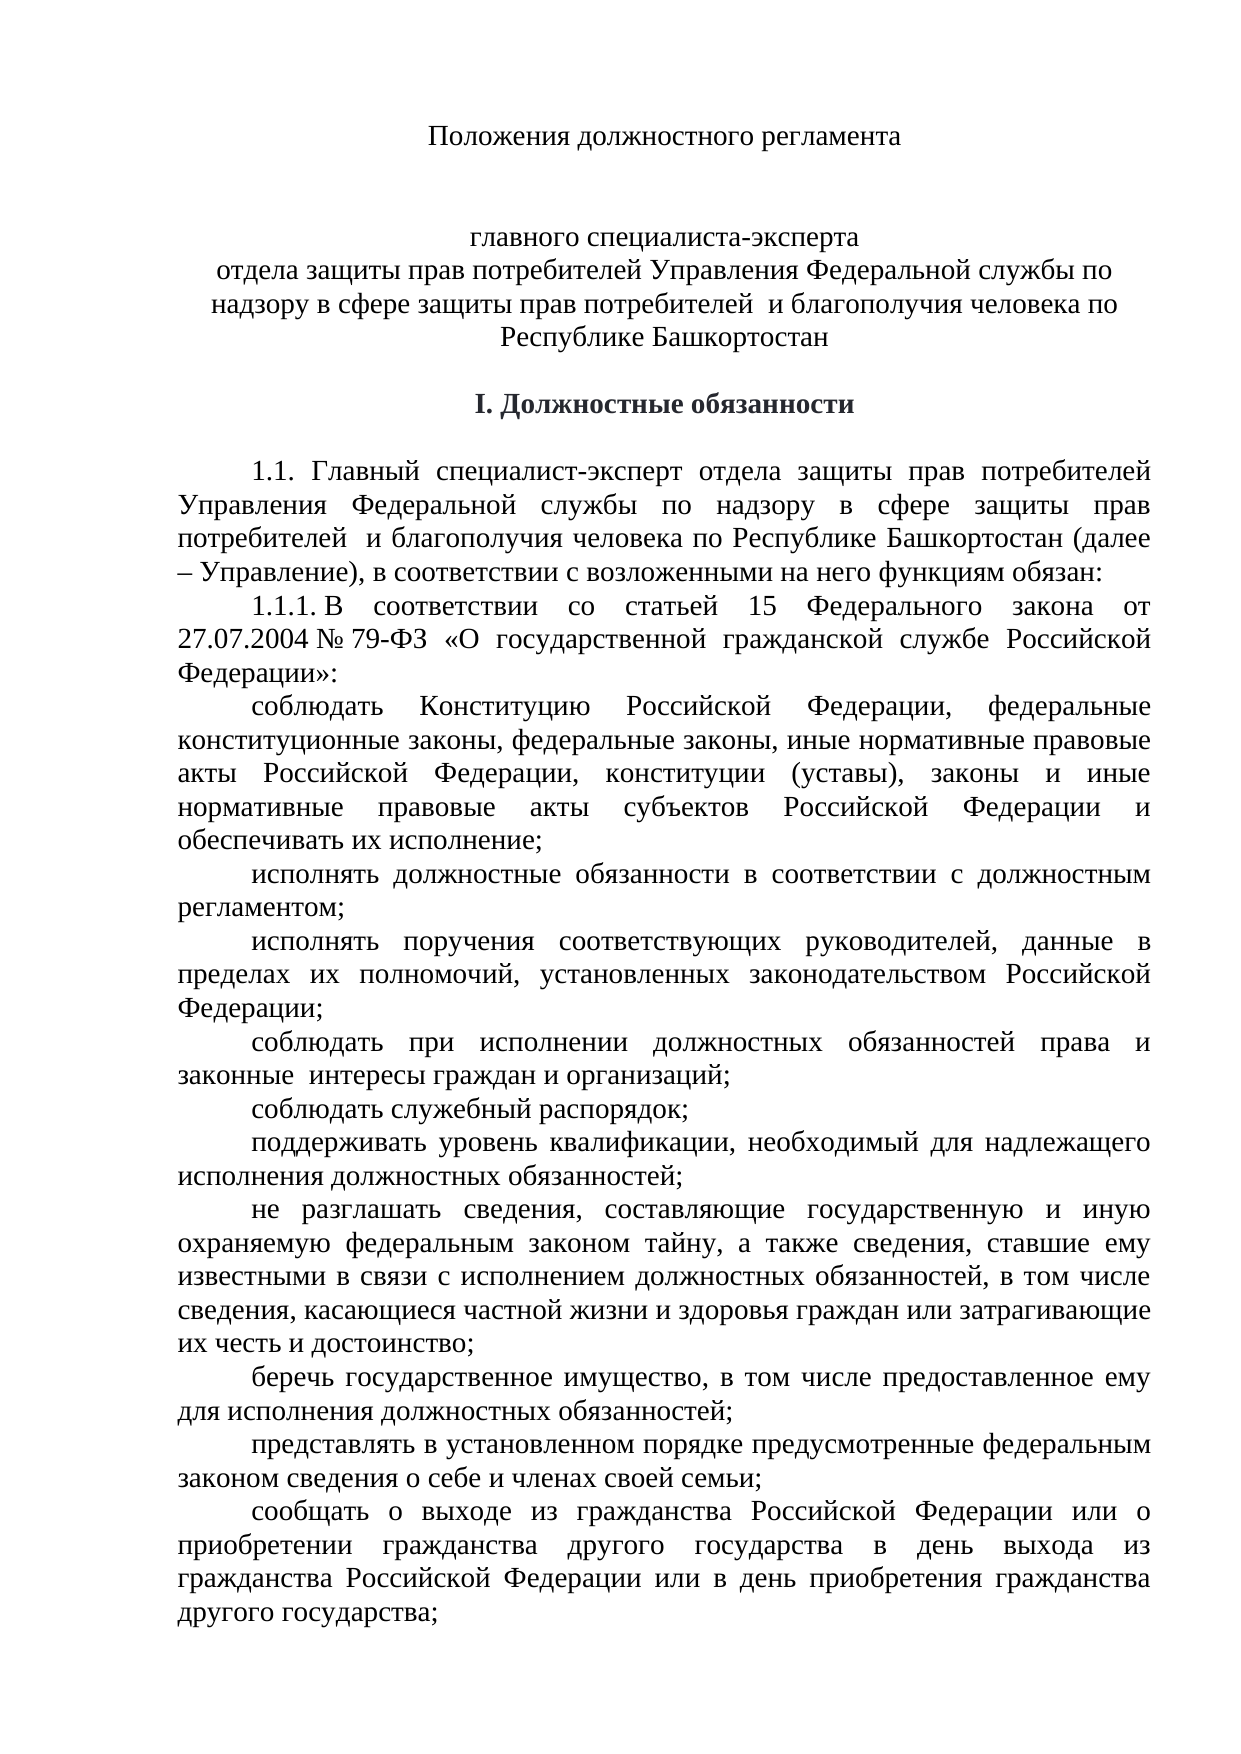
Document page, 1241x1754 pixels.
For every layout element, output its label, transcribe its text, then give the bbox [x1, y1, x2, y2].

text соблюдать служебный распорядок; [177, 1091, 1152, 1124]
text Положения должностного регламента [177, 118, 1152, 152]
text соблюдать при исполнении должностных обязанностей права и законные интересы граждан и организаций; [177, 1024, 1152, 1091]
text главного специалиста-эксперта [177, 219, 1152, 252]
text беречь государственное имущество, в том числе предоставленное ему для исполнения должностных обязанностей; [177, 1359, 1152, 1426]
text соблюдать Конституцию Российской Федерации, федеральные конституционные законы, федеральные законы, иные нормативные правовые акты Российской Федерации, конституции (уставы), законы и иные нормативные правовые акты субъектов Российской Федерации и обеспечивать их исполнение; [177, 688, 1152, 856]
text I. Должностные обязанности [177, 386, 1152, 420]
text не разглашать сведения, составляющие государственную и иную охраняемую федеральным законом тайну, а также сведения, ставшие ему известными в связи с исполнением должностных обязанностей, в том числе сведения, касающиеся частной жизни и здоровья граждан или затрагивающие их честь и достоинство; [177, 1191, 1152, 1359]
text отдела защиты прав потребителей Управления Федеральной службы по надзору в сфере защиты прав потребителей и благополучия человека по Республике Башкортостан [177, 252, 1152, 353]
text исполнять поручения соответствующих руководителей, данные в пределах их полномочий, установленных законодательством Российской Федерации; [177, 923, 1152, 1024]
text представлять в установленном порядке предусмотренные федеральным законом сведения о себе и членах своей семьи; [177, 1426, 1152, 1493]
text 1.1.1. В соответствии со статьей 15 Федерального закона от 27.07.2004 № 79-ФЗ «О государственной гражданской службе Российской Федерации»: [177, 588, 1152, 688]
text 1.1. Главный специалист-эксперт отдела защиты прав потребителей Управления Федеральной службы по надзору в сфере защиты прав потребителей и благополучия человека по Республике Башкортостан (далее – Управление), в соответствии с возложенными на него функциям обязан: [177, 453, 1152, 588]
text поддерживать уровень квалификации, необходимый для надлежащего исполнения должностных обязанностей; [177, 1124, 1152, 1191]
text исполнять должностные обязанности в соответствии с должностным регламентом; [177, 856, 1152, 923]
text сообщать о выходе из гражданства Российской Федерации или о приобретении гражданства другого государства в день выхода из гражданства Российской Федерации или в день приобретения гражданства другого государства; [177, 1493, 1152, 1627]
